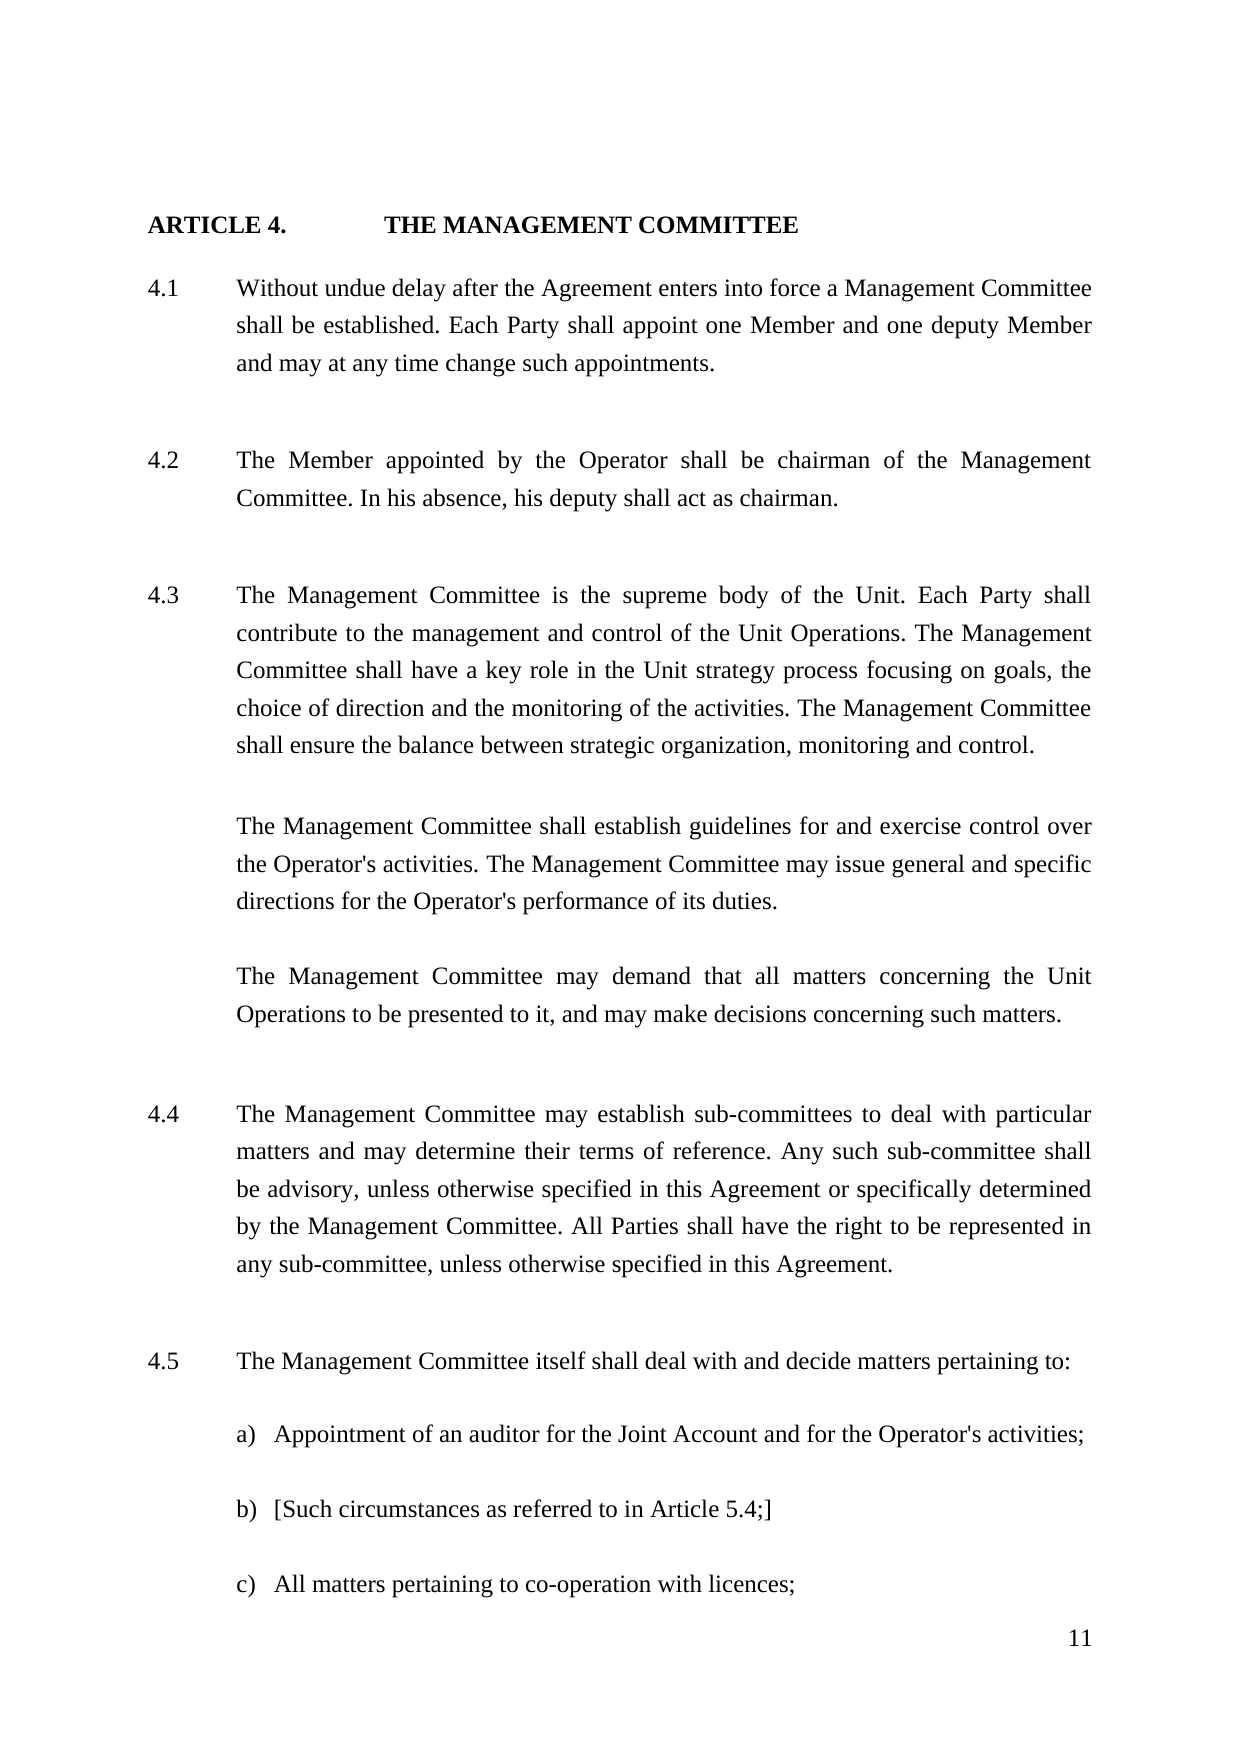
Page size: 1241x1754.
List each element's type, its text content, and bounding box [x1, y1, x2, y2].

subtitle The Management Committee itself shall deal with and decide matters pertaining to: [148, 1338, 1093, 1375]
subtitle The Member appointed by the Operator shall be chairman of the Management Committee. In his absence, his deputy shall act as chairman. [148, 436, 1093, 511]
subtitle The Management Committee is the supreme body of the Unit. Each Party shall contribute to the management and control of the Unit Operations. The Management Committee shall have a key role in the Unit strategy process focusing on goals, the choice of direction and the monitoring of the activities. The Management Committee shall ensure the balance between strategic organization, monitoring and control. [148, 571, 1093, 759]
list Appointment of an auditor for the Joint Account and for the Operator's activities; [236, 1410, 1093, 1448]
text The Management Committee may demand that all matters concerning the Unit Operations to be presented to it, and may make decisions concerning such matters. [236, 953, 1093, 1028]
subtitle Without undue delay after the Agreement enters into force a Management Committee shall be established. Each Party shall appoint one Member and one deputy Member and may at any time change such appointments. [148, 264, 1093, 376]
subtitle THE MANAGEMENT COMMITTEE [148, 210, 1093, 239]
text The Management Committee shall establish guidelines for and exercise control over the Operator's activities. The Management Committee may issue general and specific directions for the Operator's performance of its duties. [236, 803, 1093, 915]
list All matters pertaining to co-operation with licences; [236, 1560, 1093, 1598]
subtitle The Management Committee may establish sub-committees to deal with particular matters and may determine their terms of reference. Any such sub-committee shall be advisory, unless otherwise specified in this Agreement or specifically determined by the Management Committee. All Parties shall have the right to be represented in any sub-committee, unless otherwise specified in this Agreement. [148, 1090, 1093, 1278]
list [Such circumstances as referred to in Article 5.4;] [236, 1485, 1093, 1523]
